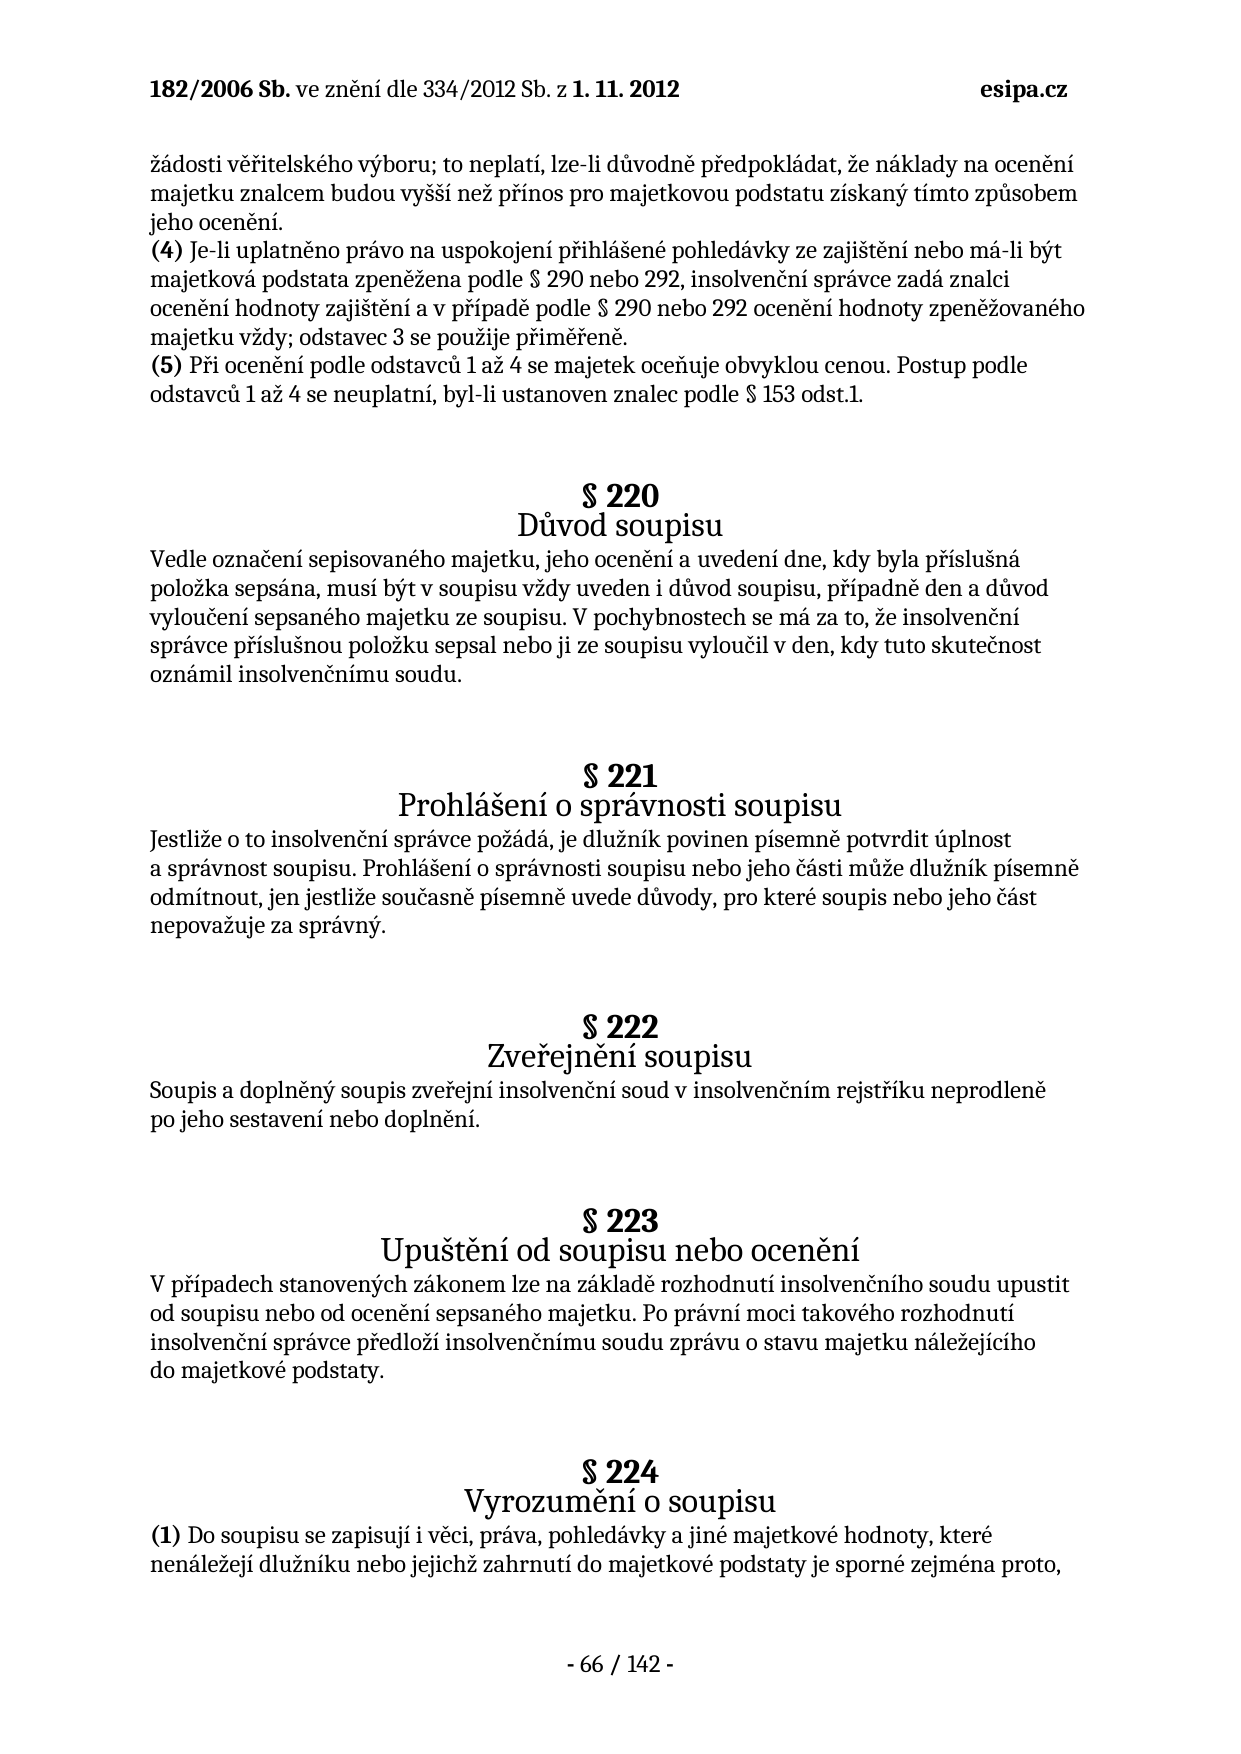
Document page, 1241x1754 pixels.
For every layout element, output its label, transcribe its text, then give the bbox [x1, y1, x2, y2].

subtitle § 222 -Zveřejnění soupisu [150, 1013, 1090, 1076]
subtitle § 223 -Upuštění od soupisu nebo ocenění [150, 1207, 1090, 1270]
text Vedle označení sepisovaného majetku, jeho ocenění a uvedení dne, kdy byla příslušná položka sepsána, musí být v soupisu vždy uveden i důvod soupisu, případně den a důvod vyloučení sepsaného majetku ze soupisu. V pochybnostech se má za to, že insolvenční správce příslušnou položku sepsal nebo ji ze soupisu vyloučil v den, kdy tuto skutečnost oznámil insolvenčnímu soudu. [150, 545, 1090, 689]
text (4) Je-li uplatněno právo na uspokojení přihlášené pohledávky ze zajištění nebo má-li být majetková podstata zpeněžena podle § 290 nebo 292, insolvenční správce zadá znalci ocenění hodnoty zajištění a v případě podle § 290 nebo 292 ocenění hodnoty zpeněžovaného majetku vždy; odstavec 3 se použije přiměřeně. [150, 236, 1090, 351]
text (5) Při ocenění podle odstavců 1 až 4 se majetek oceňuje obvyklou cenou. Postup podle odstavců 1 až 4 se neuplatní, byl-li ustanoven znalec podle § 153 odst.1. [150, 351, 1090, 409]
text V případech stanovených zákonem lze na základě rozhodnutí insolvenčního soudu upustit od soupisu nebo od ocenění sepsaného majetku. Po právní moci takového rozhodnutí insolvenční správce předloží insolvenčnímu soudu zprávu o stavu majetku náležejícího do majetkové podstaty. [150, 1270, 1090, 1385]
subtitle § 220 -Důvod soupisu [150, 482, 1090, 545]
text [150, 150, 1090, 236]
text Soupis a doplněný soupis zveřejní insolvenční soud v insolvenčním rejstříku neprodleně po jeho sestavení nebo doplnění. [150, 1076, 1090, 1134]
text Jestliže o to insolvenční správce požádá, je dlužník povinen písemně potvrdit úplnost a správnost soupisu. Prohlášení o správnosti soupisu nebo jeho části může dlužník písemně odmítnout, jen jestliže současně písemně uvede důvody, pro které soupis nebo jeho část nepovažuje za správný. [150, 825, 1090, 940]
subtitle § 224 -Vyrozumění o soupisu [150, 1458, 1090, 1521]
subtitle § 221 -Prohlášení o správnosti soupisu [150, 762, 1090, 825]
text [150, 1521, 1090, 1579]
